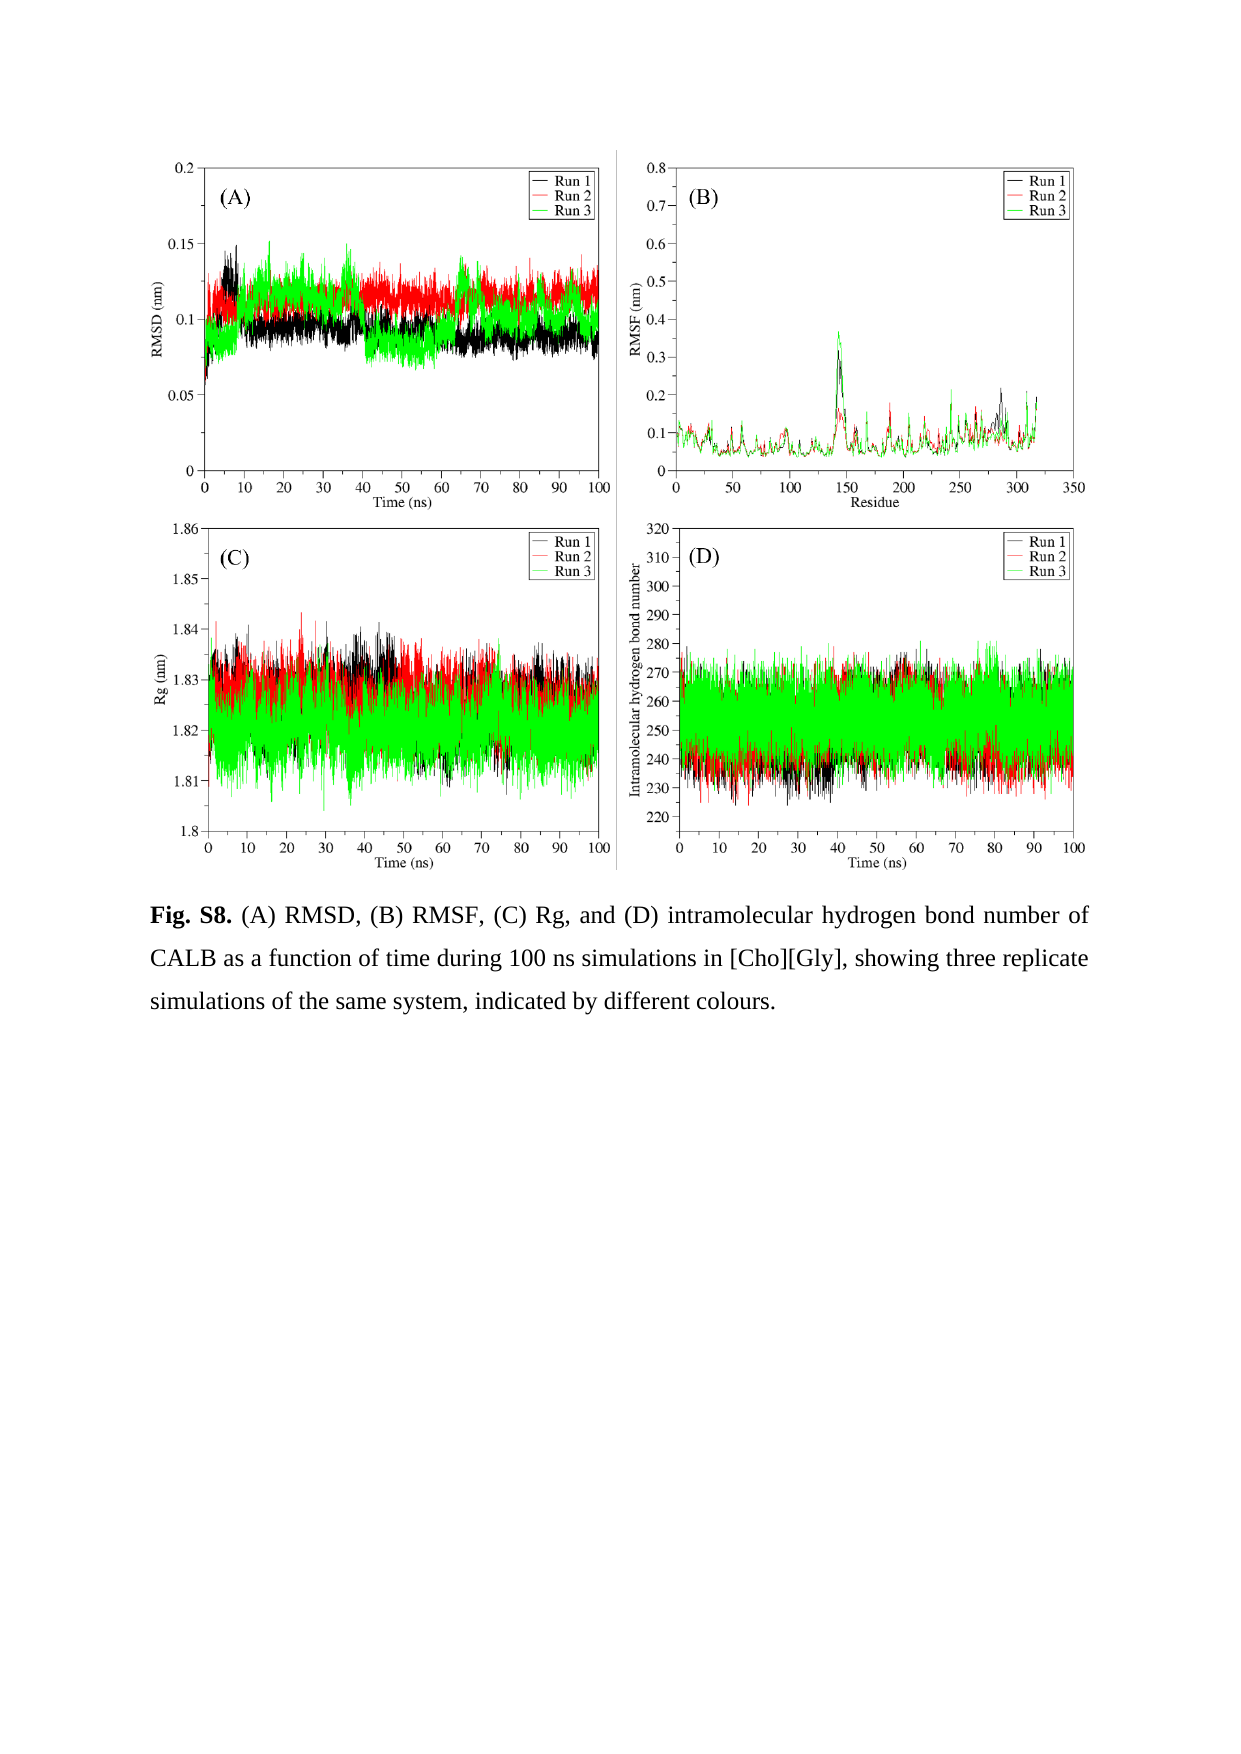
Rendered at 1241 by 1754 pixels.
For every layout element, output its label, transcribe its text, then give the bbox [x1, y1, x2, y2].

picture [150, 150, 1091, 870]
text Fig. S8. (A) RMSD, (B) RMSF, (C) Rg, and (D) intramolecular hydrogen bond number of CALB as a function of time during 100 ns simulations in [Cho][Gly], showing three replicate simulations of the same system, indicated by different colours. [150, 900, 1090, 1015]
